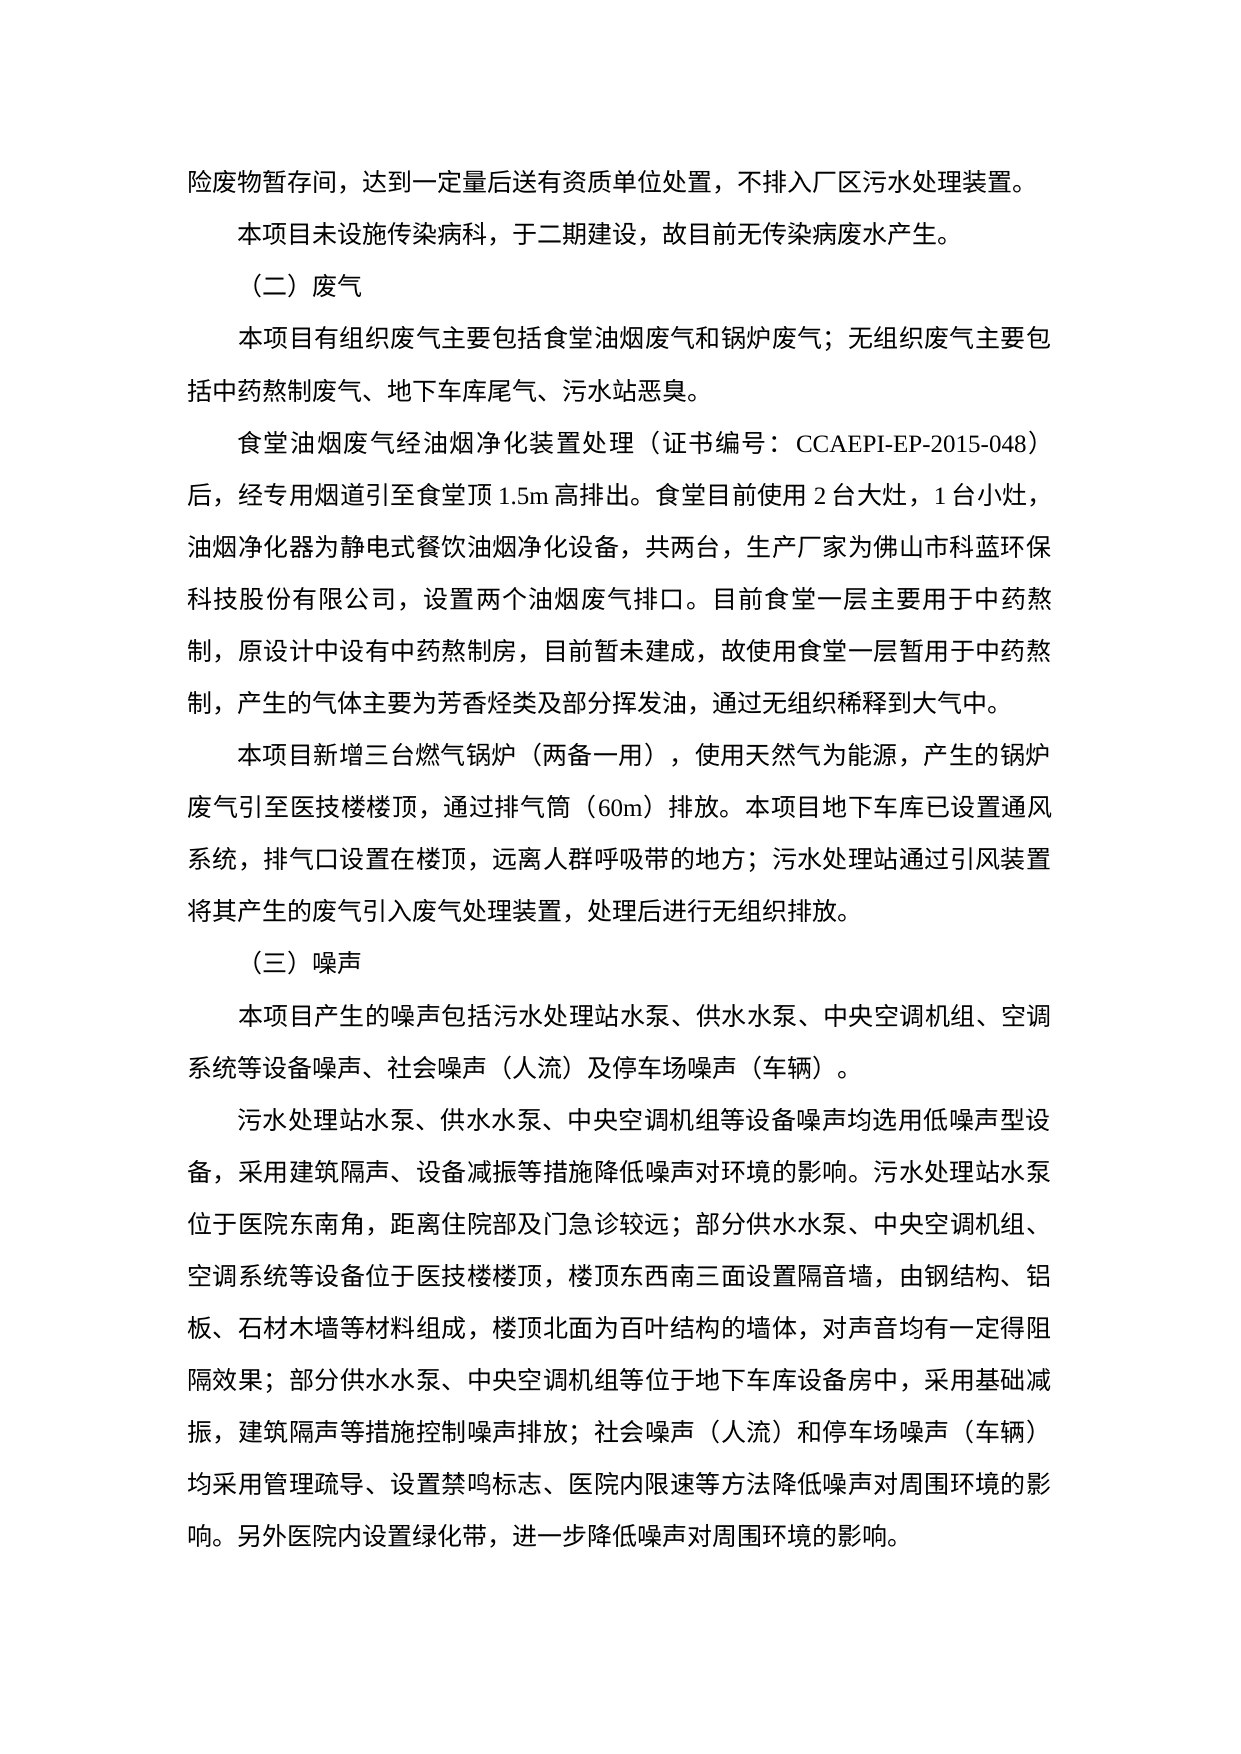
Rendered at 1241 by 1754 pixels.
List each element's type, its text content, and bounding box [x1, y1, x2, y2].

text 本项目新增三台燃气锅炉（两备一用），使用天然气为能源，产生的锅炉废气引至医技楼楼顶，通过排气筒（60m）排放。本项目地下车库已设置通风系统，排气口设置在楼顶，远离人群呼吸带的地方；污水处理站通过引风装置将其产生的废气引入废气处理装置，处理后进行无组织排放。 [187, 723, 1053, 931]
text 食堂油烟废气经油烟净化装置处理（证书编号：CCAEPI-EP-2015-048）后，经专用烟道引至食堂顶1.5m高排出。食堂目前使用2台大灶，1台小灶，油烟净化器为静电式餐饮油烟净化设备，共两台，生产厂家为佛山市科蓝环保科技股份有限公司，设置两个油烟废气排口。目前食堂一层主要用于中药熬制，原设计中设有中药熬制房，目前暂未建成，故使用食堂一层暂用于中药熬制，产生的气体主要为芳香烃类及部分挥发油，通过无组织稀释到大气中。 [187, 410, 1053, 723]
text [187, 150, 1053, 202]
text （三）噪声 本项目产生的噪声包括污水处理站水泵、供水水泵、中央空调机组、空调系统等设备噪声、社会噪声（人流）及停车场噪声（车辆）。 [187, 931, 1053, 1087]
text （二）废气 本项目有组织废气主要包括食堂油烟废气和锅炉废气；无组织废气主要包括中药熬制废气、地下车库尾气、污水站恶臭。 [187, 254, 1053, 410]
text 污水处理站水泵、供水水泵、中央空调机组等设备噪声均选用低噪声型设备，采用建筑隔声、设备减振等措施降低噪声对环境的影响。污水处理站水泵位于医院东南角，距离住院部及门急诊较远；部分供水水泵、中央空调机组、空调系统等设备位于医技楼楼顶，楼顶东西南三面设置隔音墙，由钢结构、铝板、石材木墙等材料组成，楼顶北面为百叶结构的墙体，对声音均有一定得阻隔效果；部分供水水泵、中央空调机组等位于地下车库设备房中，采用基础减振，建筑隔声等措施控制噪声排放；社会噪声（人流）和停车场噪声（车辆）均采用管理疏导、设置禁鸣标志、医院内限速等方法降低噪声对周围环境的影响。另外医院内设置绿化带，进一步降低噪声对周围环境的影响。 [187, 1087, 1053, 1556]
text 本项目未设施传染病科，于二期建设，故目前无传染病废水产生。 [187, 202, 1053, 254]
